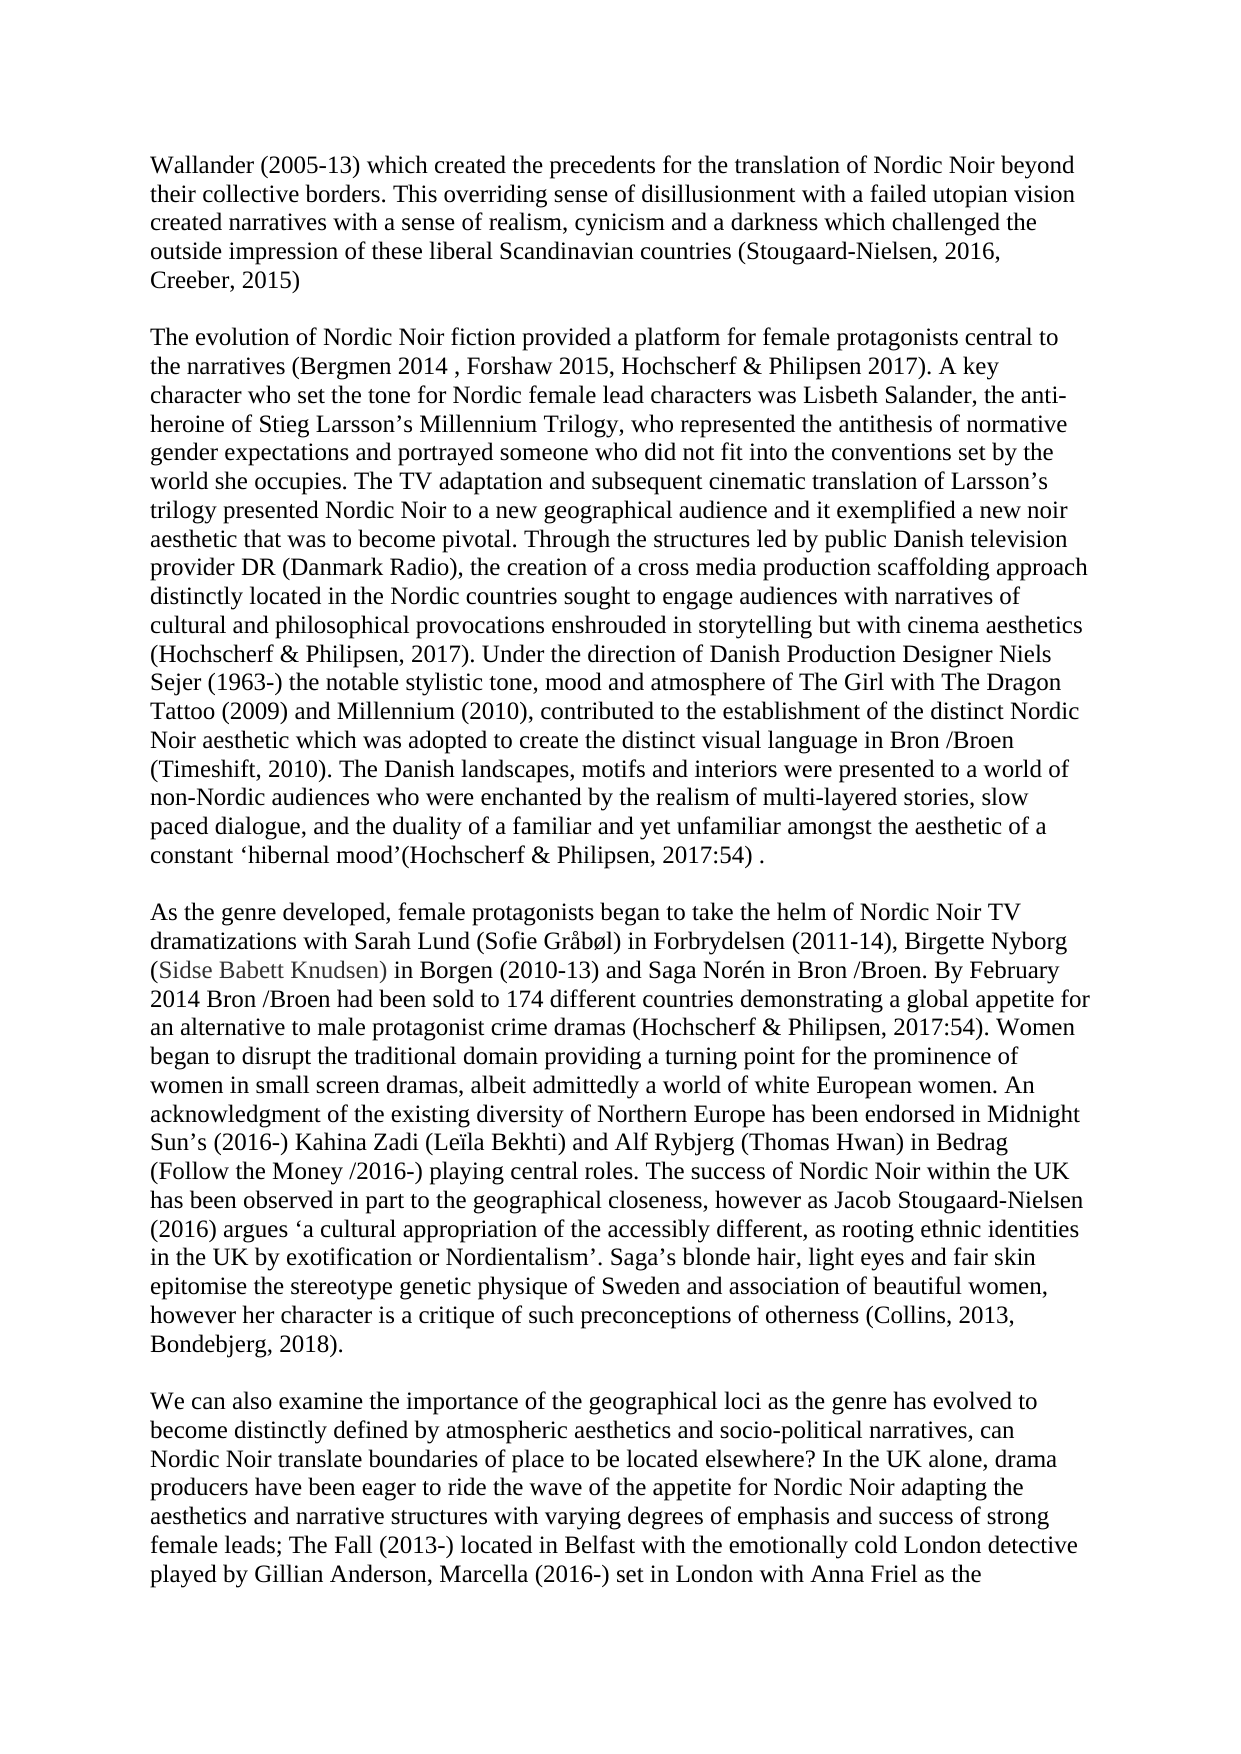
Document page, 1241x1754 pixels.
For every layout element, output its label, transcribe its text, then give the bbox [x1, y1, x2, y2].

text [150, 1386, 1090, 1587]
text The evolution of Nordic Noir fiction provided a platform for female protagonists central to the narratives (Bergmen 2014 , Forshaw 2015, Hochscherf & Philipsen 2017). A key character who set the tone for Nordic female lead characters was Lisbeth Salander, the anti-heroine of Stieg Larsson’s Millennium Trilogy, who represented the antithesis of normative gender expectations and portrayed someone who did not fit into the conventions set by the world she occupies. The TV adaptation and subsequent cinematic translation of Larsson’s trilogy presented Nordic Noir to a new geographical audience and it exemplified a new noir aesthetic that was to become pivotal. Through the structures led by public Danish television provider DR (Danmark Radio), the creation of a cross media production scaffolding approach distinctly located in the Nordic countries sought to engage audiences with narratives of cultural and philosophical provocations enshrouded in storytelling but with cinema aesthetics (Hochscherf & Philipsen, 2017). Under the direction of Danish Production Designer Niels Sejer (1963-) the notable stylistic tone, mood and atmosphere of The Girl with The Dragon Tattoo (2009) and Millennium (2010), contributed to the establishment of the distinct Nordic Noir aesthetic which was adopted to create the distinct visual language in Bron /Broen (Timeshift, 2010). The Danish landscapes, motifs and interiors were presented to a world of non-Nordic audiences who were enchanted by the realism of multi-layered stories, slow paced dialogue, and the duality of a familiar and yet unfamiliar amongst the aesthetic of a constant ‘hibernal mood’(Hochscherf & Philipsen, 2017:54) . [150, 322, 1090, 869]
text As the genre developed, female protagonists began to take the helm of Nordic Noir TV dramatizations with Sarah Lund (Sofie Gråbøl) in Forbrydelsen (2011-14), Birgette Nyborg (Sidse Babett Knudsen) in Borgen (2010-13) and Saga Norén in Bron /Broen. By February 2014 Bron /Broen had been sold to 174 different countries demonstrating a global appetite for an alternative to male protagonist crime dramas (Hochscherf & Philipsen, 2017:54). Women began to disrupt the traditional domain providing a turning point for the prominence of women in small screen dramas, albeit admittedly a world of white European women. An acknowledgment of the existing diversity of Northern Europe has been endorsed in Midnight Sun’s (2016-) Kahina Zadi (Leïla Bekhti) and Alf Rybjerg (Thomas Hwan) in Bedrag (Follow the Money /2016-) playing central roles. The success of Nordic Noir within the UK has been observed in part to the geographical closeness, however as Jacob Stougaard-Nielsen (2016) argues ‘a cultural appropriation of the accessibly different, as rooting ethnic identities in the UK by exotification or Nordientalism’. Saga’s blonde hair, light eyes and fair skin epitomise the stereotype genetic physique of Sweden and association of beautiful women, however her character is a critique of such preconceptions of otherness (Collins, 2013, Bondebjerg, 2018). [150, 897, 1090, 1357]
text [150, 150, 1090, 294]
